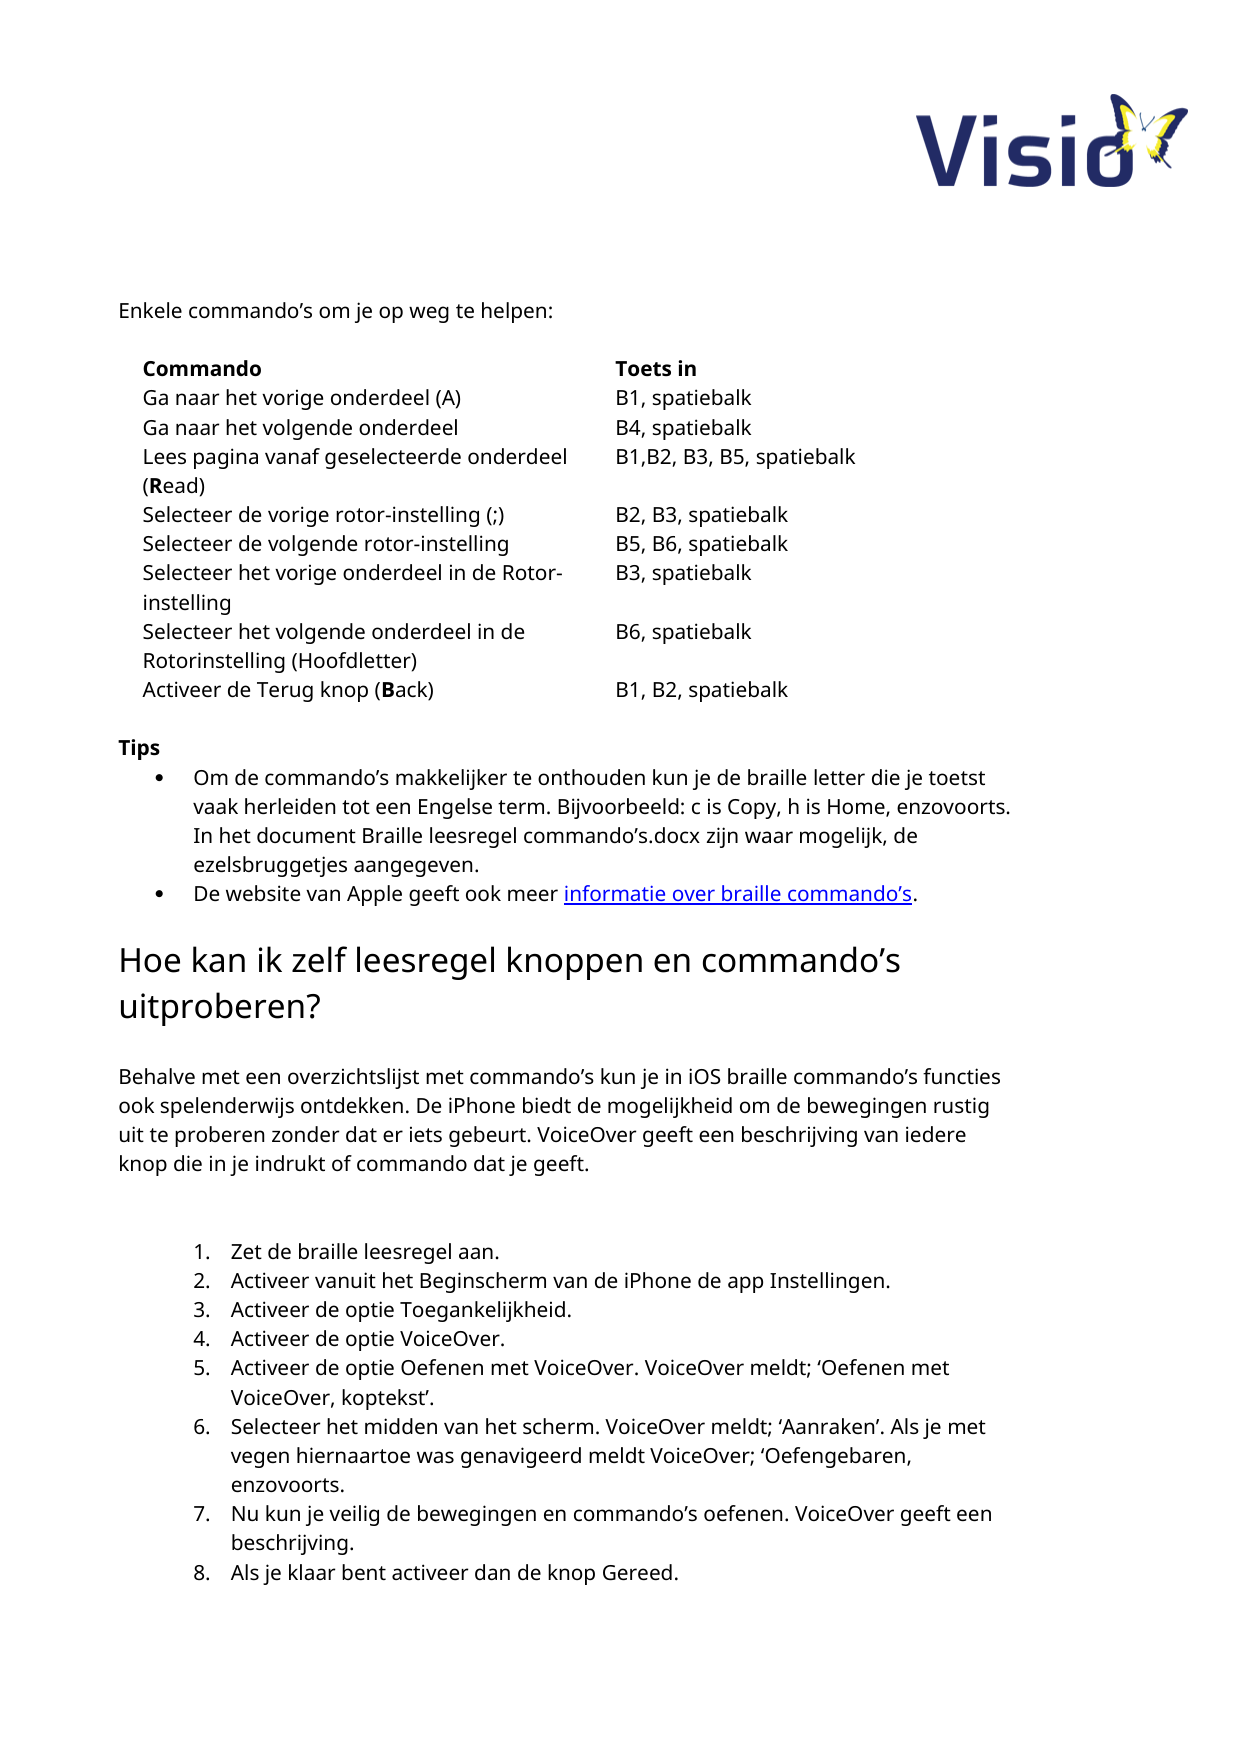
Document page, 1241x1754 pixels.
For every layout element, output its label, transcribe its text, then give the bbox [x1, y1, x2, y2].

list Selecteer het midden van het scherm. VoiceOver meldt; ‘Aanraken’. Als je met vegen hiernaartoe was genavigeerd meldt VoiceOver; ‘Oefengebaren, enzovoorts. [193, 1411, 1016, 1499]
list De website van Apple geeft ook meer informatie over braille commando’s. [156, 879, 1016, 908]
list Nu kun je veilig de bewegingen en commando’s oefenen. VoiceOver geeft een beschrijving. [193, 1499, 1016, 1557]
table_cell B1, spatiebalk [604, 383, 1016, 412]
subtitle Hoe kan ik zelf leesregel knoppen en commando’s uitproberen? [118, 937, 1016, 1028]
table_cell Selecteer de volgende rotor-instelling [131, 529, 604, 558]
table_cell Lees pagina vanaf geselecteerde onderdeel (Read) [131, 441, 604, 499]
table_cell Ga naar het vorige onderdeel (A) [131, 383, 604, 412]
text Enkele commando’s om je op weg te helpen: [118, 295, 1016, 324]
picture [904, 89, 1199, 190]
text Tips [118, 733, 1016, 762]
text Behalve met een overzichtslijst met commando’s kun je in iOS braille commando’s functies ook spelenderwijs ontdekken. De iPhone biedt de mogelijkheid om de bewegingen rustig uit te proberen zonder dat er iets gebeurt. VoiceOver geeft een beschrijving van iedere knop die in je indrukt of commando dat je geeft. [118, 1061, 1016, 1178]
table_cell Activeer de Terug knop (Back) [131, 675, 604, 704]
list Activeer vanuit het Beginscherm van de iPhone de app Instellingen. [193, 1265, 1016, 1294]
table_cell B1,B2, B3, B5, spatiebalk [604, 441, 1016, 499]
table_cell Selecteer het volgende onderdeel in de Rotorinstelling (Hoofdletter) [131, 616, 604, 674]
table_cell Selecteer het vorige onderdeel in de Rotor-instelling [131, 558, 604, 616]
list Om de commando’s makkelijker te onthouden kun je de braille letter die je toetst vaak herleiden tot een Engelse term. Bijvoorbeeld: c is Copy, h is Home, enzovoorts. In het document Braille leesregel commando’s.docx zijn waar mogelijk, de ezelsbruggetjes aangegeven. [156, 762, 1016, 879]
table_header Commando [131, 354, 604, 383]
table_cell B3, spatiebalk [604, 558, 1016, 616]
list Als je klaar bent activeer dan de knop Gereed. [193, 1557, 1016, 1586]
list Activeer de optie Toegankelijkheid. [193, 1294, 1016, 1324]
list Zet de braille leesregel aan. [193, 1236, 1016, 1265]
table_cell B5, B6, spatiebalk [604, 529, 1016, 558]
table_cell B4, spatiebalk [604, 412, 1016, 441]
table_cell Selecteer de vorige rotor-instelling (;) [131, 500, 604, 529]
list Activeer de optie Oefenen met VoiceOver. VoiceOver meldt; ‘Oefenen met VoiceOver, koptekst’. [193, 1353, 1016, 1411]
list Activeer de optie VoiceOver. [193, 1324, 1016, 1353]
table_cell B1, B2, spatiebalk [604, 675, 1016, 704]
table_cell B6, spatiebalk [604, 616, 1016, 674]
table_header Toets in [604, 354, 1016, 383]
table_cell Ga naar het volgende onderdeel [131, 412, 604, 441]
table_cell B2, B3, spatiebalk [604, 500, 1016, 529]
